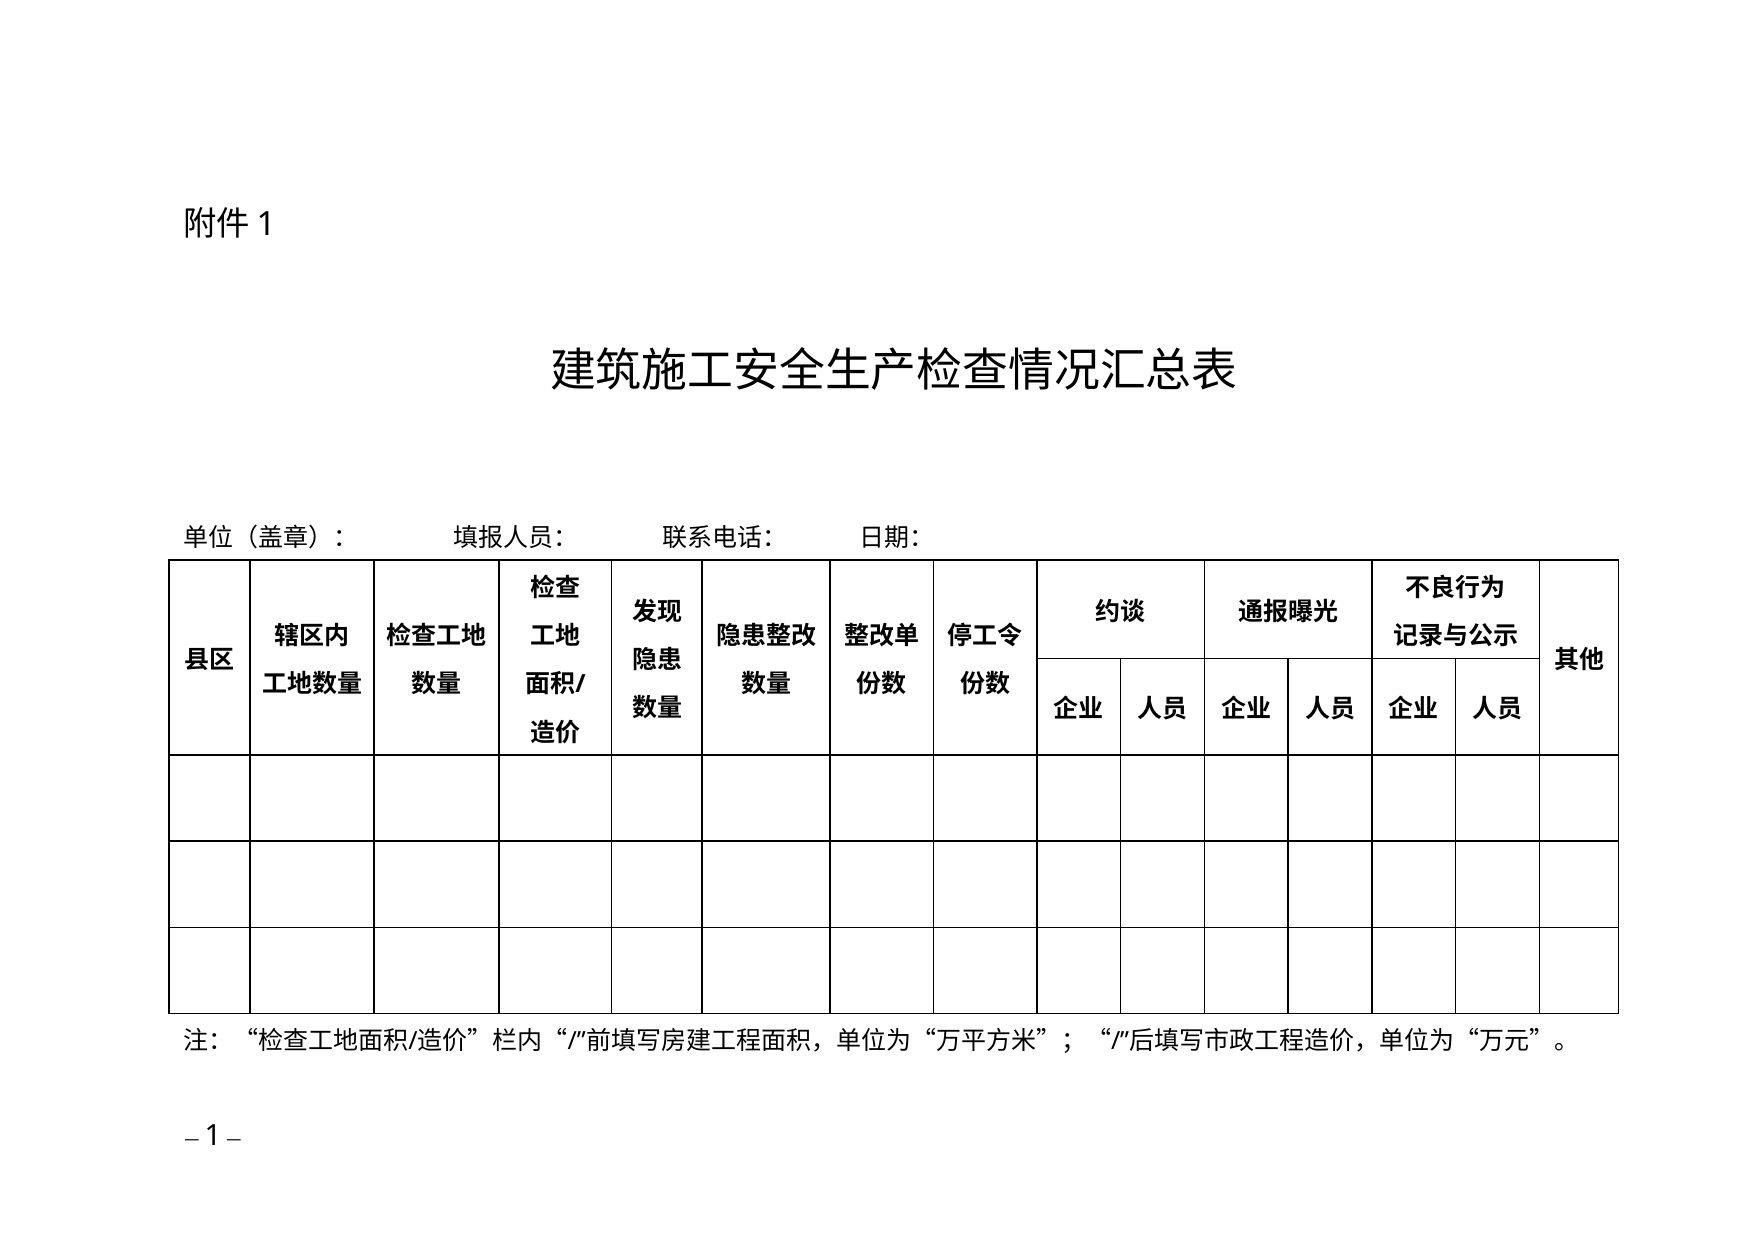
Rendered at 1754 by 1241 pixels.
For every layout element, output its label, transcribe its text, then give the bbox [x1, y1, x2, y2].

table_cell [1373, 842, 1455, 927]
table_cell [170, 928, 249, 1013]
table_cell [251, 842, 373, 927]
table_cell [1038, 756, 1120, 840]
table_cell [1289, 928, 1371, 1013]
table_cell [1121, 928, 1204, 1013]
table_header 约谈 [1038, 561, 1204, 658]
table_cell [1038, 842, 1120, 927]
table_cell [1289, 756, 1371, 840]
table_cell [703, 928, 829, 1013]
text 附件1 [183, 173, 1604, 269]
text 单位（盖章）： 填报人员： 联系电话： 日期： [183, 511, 1604, 559]
table_cell [1456, 842, 1539, 927]
table_cell 企业 [1373, 659, 1455, 754]
table_cell [831, 928, 933, 1013]
table_cell [1289, 842, 1371, 927]
table_cell [612, 928, 701, 1013]
table_cell [170, 842, 249, 927]
table_cell [1373, 756, 1455, 840]
table_cell [612, 756, 701, 840]
table_cell [1121, 756, 1204, 840]
table_cell [170, 756, 249, 840]
table_cell [1205, 928, 1287, 1013]
table_cell [375, 842, 498, 927]
table_header 不良行为 记录与公示 [1373, 561, 1539, 658]
table_cell [1456, 928, 1539, 1013]
table_header 检查 工地 面积/ 造价 [500, 561, 611, 754]
table_cell [251, 756, 373, 840]
table_cell [1205, 756, 1287, 840]
table_cell [1121, 842, 1204, 927]
table_cell [831, 842, 933, 927]
table_cell [251, 928, 373, 1013]
table_cell [1540, 756, 1618, 840]
table_cell [1540, 928, 1618, 1013]
text 建筑施工安全生产检查情况汇总表 [183, 318, 1604, 414]
table_cell [1038, 928, 1120, 1013]
table_header 其他 [1540, 561, 1618, 754]
table_cell [500, 928, 611, 1013]
table_cell 人员 [1289, 659, 1371, 754]
table_cell [934, 842, 1036, 927]
table_cell [831, 756, 933, 840]
table_cell [612, 842, 701, 927]
table_cell [703, 756, 829, 840]
table_cell [1540, 842, 1618, 927]
table_cell 企业 [1205, 659, 1287, 754]
table_header 整改单份数 [831, 561, 933, 754]
table_cell [500, 756, 611, 840]
table_cell [1205, 842, 1287, 927]
table_cell [703, 842, 829, 927]
table_cell [375, 928, 498, 1013]
table_header 发现隐患数量 [612, 561, 701, 754]
table_header 通报曝光 [1205, 561, 1371, 658]
table_cell [1373, 928, 1455, 1013]
table_header 隐患整改数量 [703, 561, 829, 754]
table_cell [934, 756, 1036, 840]
table_header 检查工地数量 [375, 561, 498, 754]
table_cell 人员 [1456, 659, 1539, 754]
table_header 县区 [170, 561, 249, 754]
table_cell 人员 [1121, 659, 1204, 754]
table_cell 企业 [1038, 659, 1120, 754]
text 注：“检查工地面积/造价”栏内“/”前填写房建工程面积，单位为“万平方米”；“/”后填写市政工程造价，单位为“万元”。 [183, 1014, 1604, 1063]
table_cell [375, 756, 498, 840]
table_cell [500, 842, 611, 927]
table_header 辖区内 工地数量 [251, 561, 373, 754]
table_header 停工令份数 [934, 561, 1036, 754]
table_cell [934, 928, 1036, 1013]
table_cell [1456, 756, 1539, 840]
